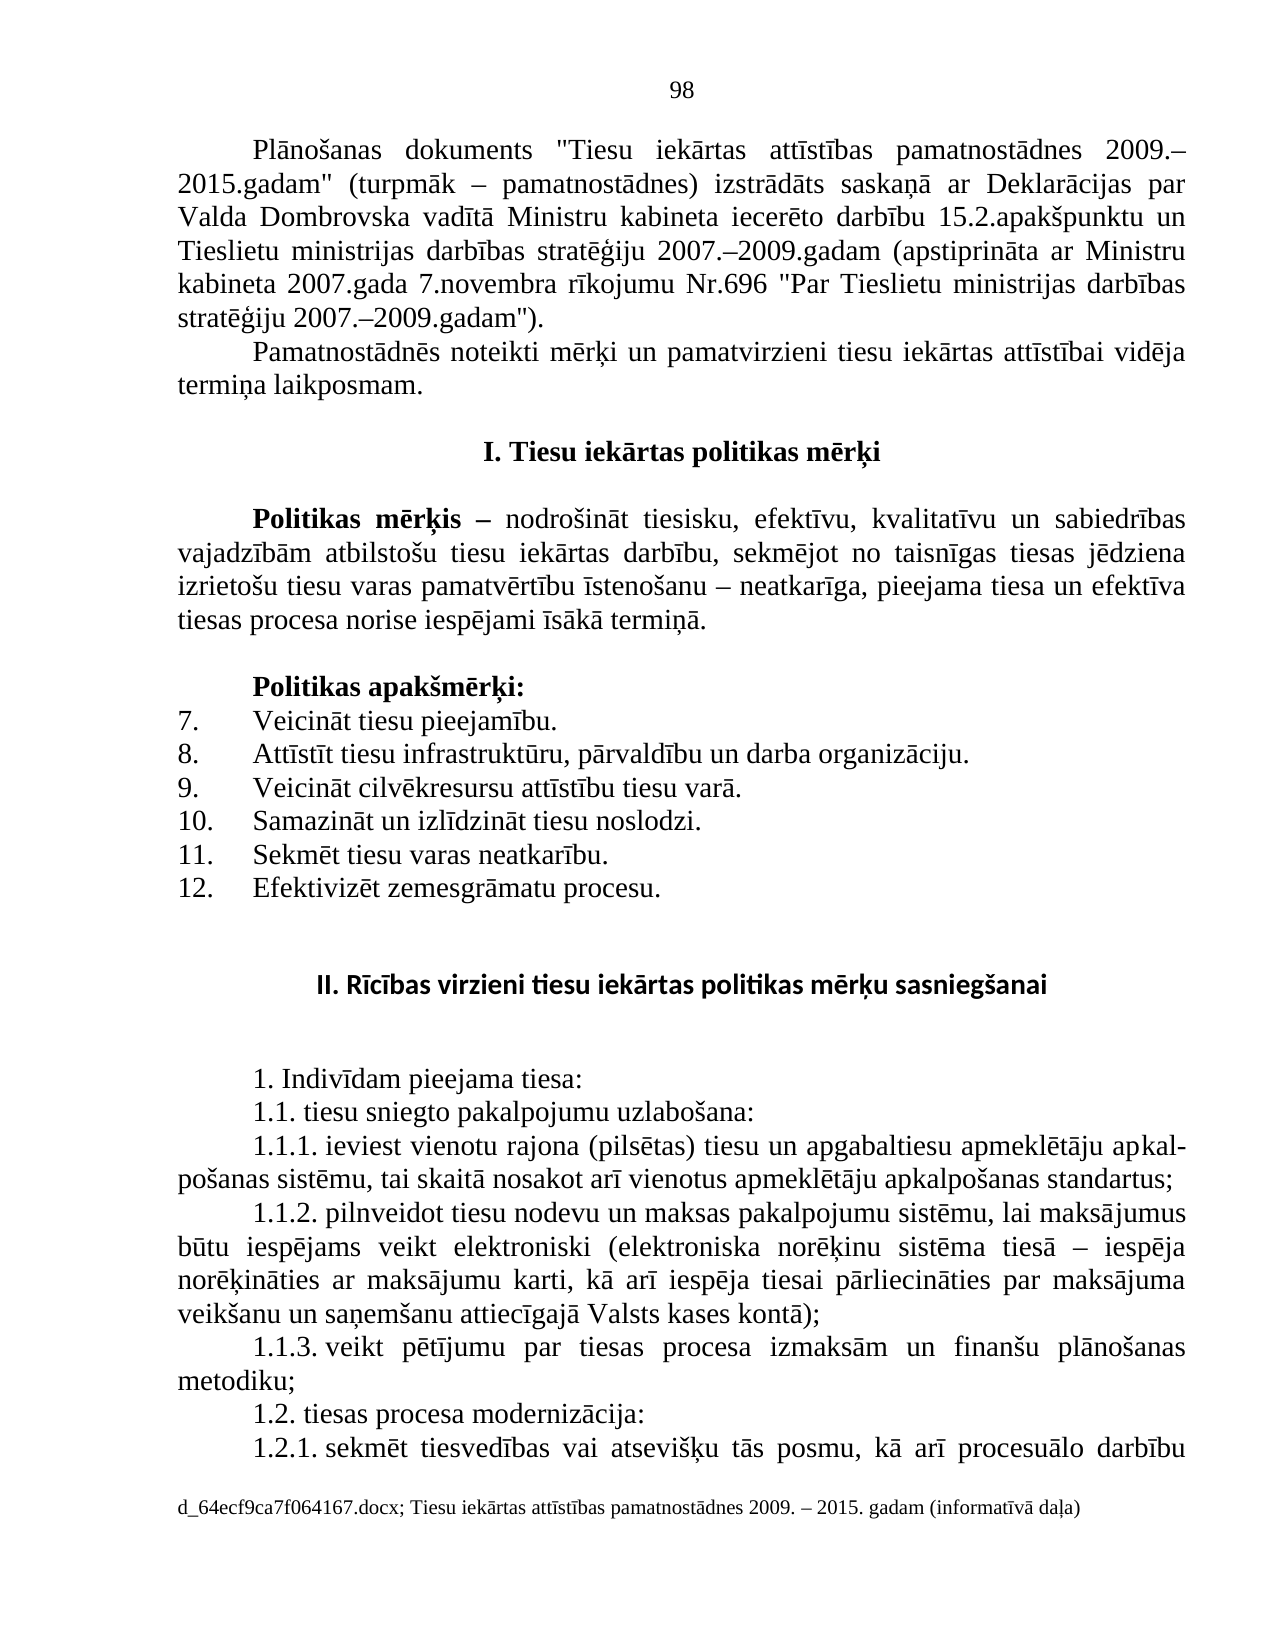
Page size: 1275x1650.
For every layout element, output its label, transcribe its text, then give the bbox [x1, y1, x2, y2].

text 1.1.3. veikt pētījumu par tiesas procesa izmaksām un finanšu plānošanas metodiku; [177, 1329, 1186, 1396]
text Politikas apakšmērķi: [177, 669, 1186, 703]
list Sekmēt tiesu varas neatkarību. [177, 837, 1186, 870]
title I. Tiesu iekārtas politikas mērķi [177, 434, 1186, 468]
text 1.1.2. pilnveidot tiesu nodevu un maksas pakalpojumu sistēmu, lai maksājumus būtu iespējams veikt elektroniski (elektroniska norēķinu sistēma tiesā – iespēja norēķināties ar maksājumu karti, kā arī iespēja tiesai pārliecināties par maksājuma veikšanu un saņemšanu attiecīgajā Valsts kases kontā); [177, 1195, 1186, 1329]
list Attīstīt tiesu infrastruktūru, pārvaldību un darba organizāciju. [177, 736, 1186, 770]
list Veicināt tiesu pieejamību. [177, 703, 1186, 736]
list II. Rīcības virzieni tiesu iekārtas politikas mērķu sasniegšanai [177, 966, 1186, 1001]
text Politikas mērķis – nodrošināt tiesisku, efektīvu, kvalitatīvu un sabiedrības vajadzībām atbilstošu tiesu iekārtas darbību, sekmējot no taisnīgas tiesas jēdziena izrietošu tiesu varas pamatvērtību īstenošanu – neatkarīga, pieejama tiesa un efektīva tiesas procesa norise iespējami īsākā termiņā. [177, 501, 1186, 636]
text 1.2. tiesas procesa modernizācija: [177, 1396, 1186, 1430]
title Pamatnostādnēs noteikti mērķi un pamatvirzieni tiesu iekārtas attīstībai vidēja termiņa laikposmam. [177, 334, 1186, 401]
text Plānošanas dokuments "Tiesu iekārtas attīstības pamatnostādnes 2009.–2015.gadam" (turpmāk – pamatnostādnes) izstrādāts saskaņā ar Deklarācijas par Valda Dombrovska vadītā Ministru kabineta iecerēto darbību 15.2.apakšpunktu un Tieslietu ministrijas darbības stratēģiju 2007.–2009.gadam (apstiprināta ar Ministru kabineta 2007.gada 7.novembra rīkojumu Nr.696 "Par Tieslietu ministrijas darbības stratēģiju 2007.–2009.gadam''). [177, 132, 1186, 334]
list Efektivizēt zemesgrāmatu procesu. [177, 870, 1186, 904]
subtitle 1.1. tiesu sniegto pakalpojumu uzlabošana: [177, 1094, 1186, 1128]
list Veicināt cilvēkresursu attīstību tiesu varā. [177, 770, 1186, 803]
list Samazināt un izlīdzināt tiesu noslodzi. [177, 803, 1186, 837]
text 1.1.1. ieviest vienotu rajona (pilsētas) tiesu un apgabaltiesu apmeklētāju apkalpošanas sistēmu, tai skaitā nosakot arī vienotus apmeklētāju apkalpošanas standartus; [177, 1128, 1186, 1195]
subtitle 1. Indivīdam pieejama tiesa: [177, 1061, 1186, 1094]
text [177, 1430, 1186, 1463]
